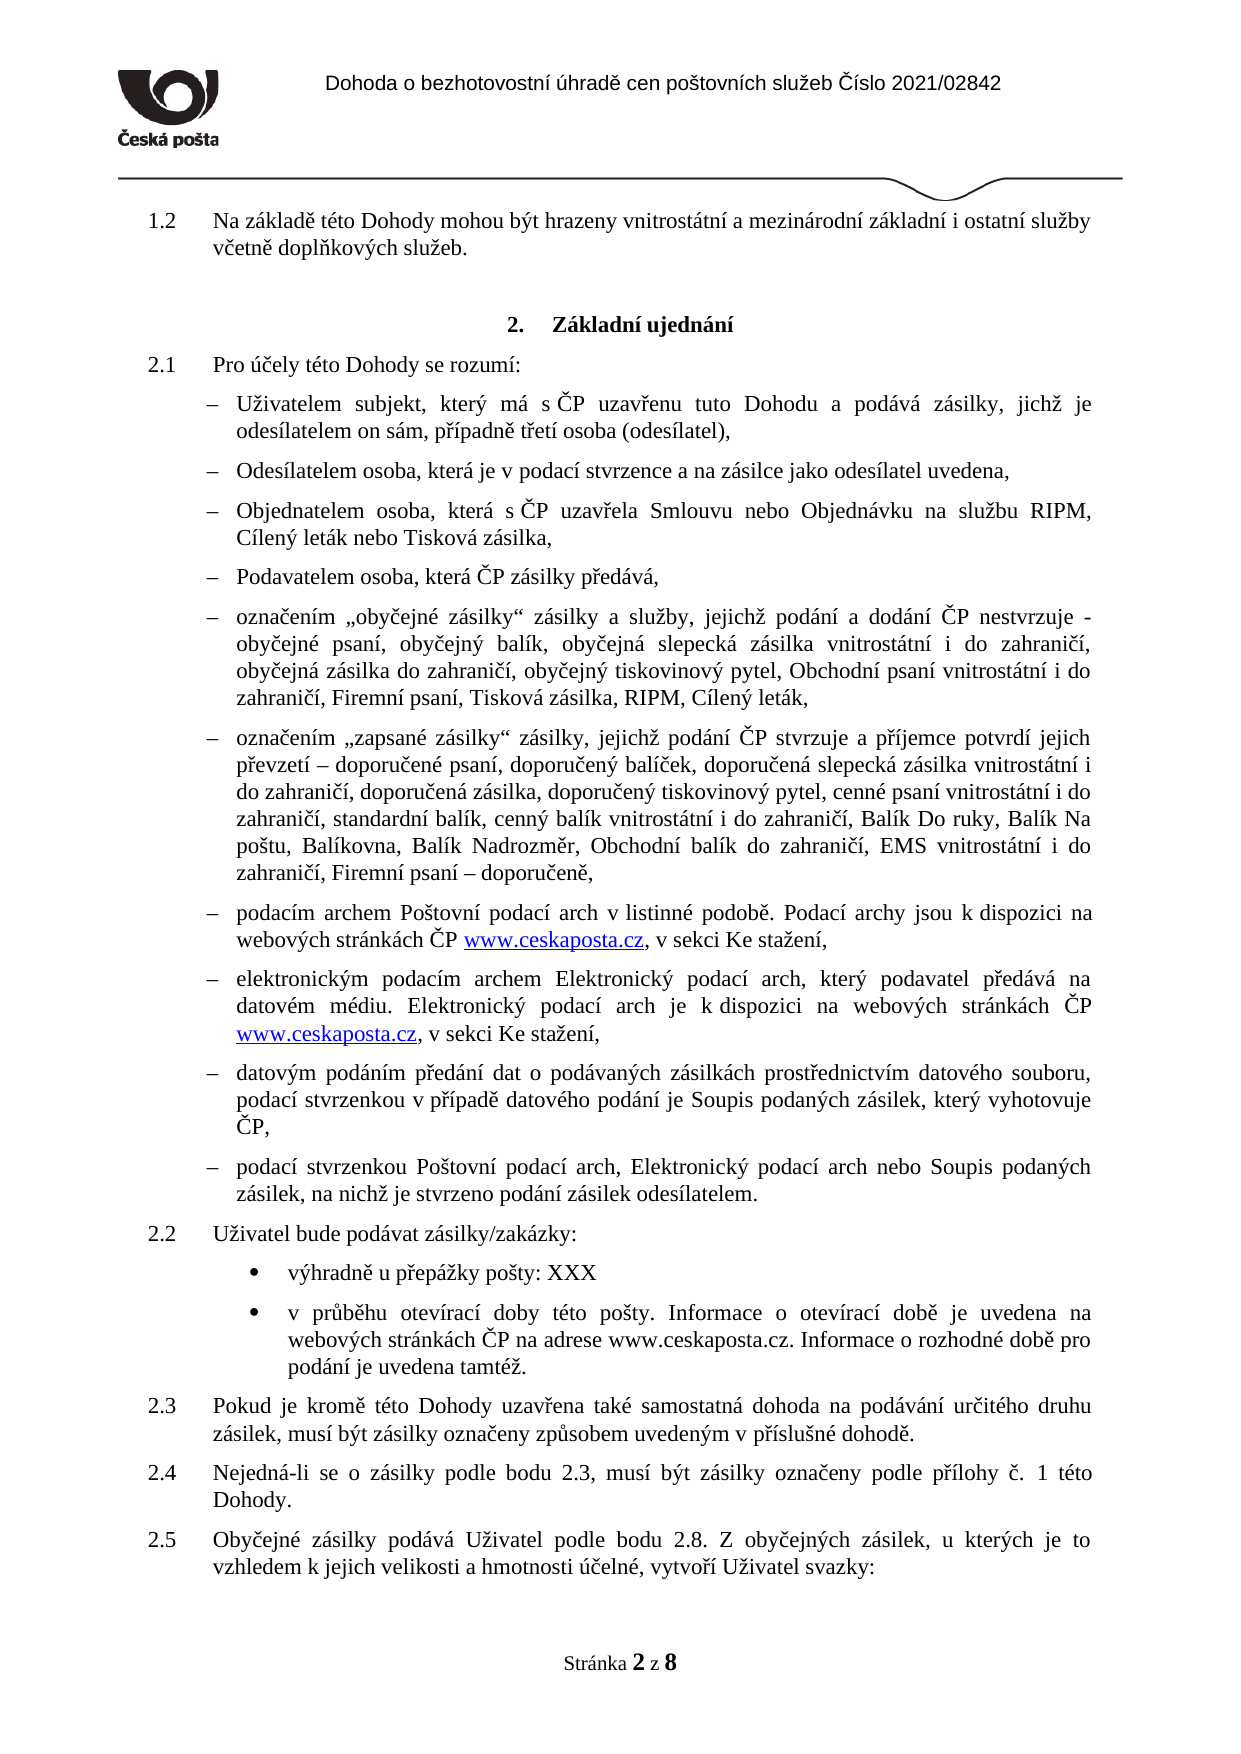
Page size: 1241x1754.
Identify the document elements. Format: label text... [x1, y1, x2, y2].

list Uživatelem subjekt, který má s ČP uzavřenu tuto Dohodu a podává zásilky, jichž je odesílatelem on sám, případně třetí osoba (odesílatel), [207, 390, 1093, 444]
text Uživatel bude podávat zásilky/zakázky: [148, 1219, 1093, 1246]
text Obyčejné zásilky podává Uživatel podle bodu 2.8. Z obyčejných zásilek, u kterých je to vzhledem k jejich velikosti a hmotnosti účelné, vytvoří Uživatel svazky: [148, 1526, 1093, 1580]
list podacím archem Poštovní podací arch v listinné podobě. Podací archy jsou k dispozici na webových stránkách ČP www.ceskaposta.cz, v sekci Ke stažení, [207, 898, 1093, 953]
list podací stvrzenkou Poštovní podací arch, Elektronický podací arch nebo Soupis podaných zásilek, na nichž je stvrzeno podání zásilek odesílatelem. [207, 1153, 1093, 1207]
list označením „zapsané zásilky“ zásilky, jejichž podání ČP stvrzuje a příjemce potvrdí jejich převzetí – doporučené psaní, doporučený balíček, doporučená slepecká zásilka vnitrostátní i do zahraničí, doporučená zásilka, doporučený tiskovinový pytel, cenné psaní vnitrostátní i do zahraničí, standardní balík, cenný balík vnitrostátní i do zahraničí, Balík Do ruky, Balík Na poštu, Balíkovna, Balík Nadrozměr, Obchodní balík do zahraničí, EMS vnitrostátní i do zahraničí, Firemní psaní – doporučeně, [207, 723, 1093, 886]
text Pro účely této Dohody se rozumí: [148, 351, 1093, 378]
text Základní ujednání [148, 311, 1093, 338]
list Podavatelem osoba, která ČP zásilky předává, [207, 563, 1093, 590]
picture [118, 70, 219, 148]
list v průběhu otevírací doby této pošty. Informace o otevírací době je uvedena na webových stránkách ČP na adrese www.ceskaposta.cz. Informace o rozhodné době pro podání je uvedena tamtéž. [250, 1298, 1093, 1380]
text Na základě této Dohody mohou být hrazeny vnitrostátní a mezinárodní základní i ostatní služby včetně doplňkových služeb. [148, 207, 1093, 261]
text Nejedná-li se o zásilky podle bodu 2.3, musí být zásilky označeny podle přílohy č. 1 této Dohody. [148, 1459, 1093, 1513]
list označením „obyčejné zásilky“ zásilky a služby, jejichž podání a dodání ČP nestvrzuje - obyčejné psaní, obyčejný balík, obyčejná slepecká zásilka vnitrostátní i do zahraničí, obyčejná zásilka do zahraničí, obyčejný tiskovinový pytel, Obchodní psaní vnitrostátní i do zahraničí, Firemní psaní, Tisková zásilka, RIPM, Cílený leták, [207, 603, 1093, 711]
list výhradně u přepážky pošty: XXX [250, 1259, 1093, 1286]
text Pokud je kromě této Dohody uzavřena také samostatná dohoda na podávání určitého druhu zásilek, musí být zásilky označeny způsobem uvedeným v příslušné dohodě. [148, 1392, 1093, 1446]
list datovým podáním předání dat o podávaných zásilkách prostřednictvím datového souboru, podací stvrzenkou v případě datového podání je Soupis podaných zásilek, který vyhotovuje ČP, [207, 1059, 1093, 1140]
list elektronickým podacím archem Elektronický podací arch, který podavatel předává na datovém médiu. Elektronický podací arch je k dispozici na webových stránkách ČP www.ceskaposta.cz, v sekci Ke stažení, [207, 965, 1093, 1046]
list Odesílatelem osoba, která je v podací stvrzence a na zásilce jako odesílatel uvedena, [207, 457, 1093, 484]
list Objednatelem osoba, která s ČP uzavřela Smlouvu nebo Objednávku na službu RIPM, Cílený leták nebo Tisková zásilka, [207, 496, 1093, 551]
picture [118, 177, 1123, 201]
